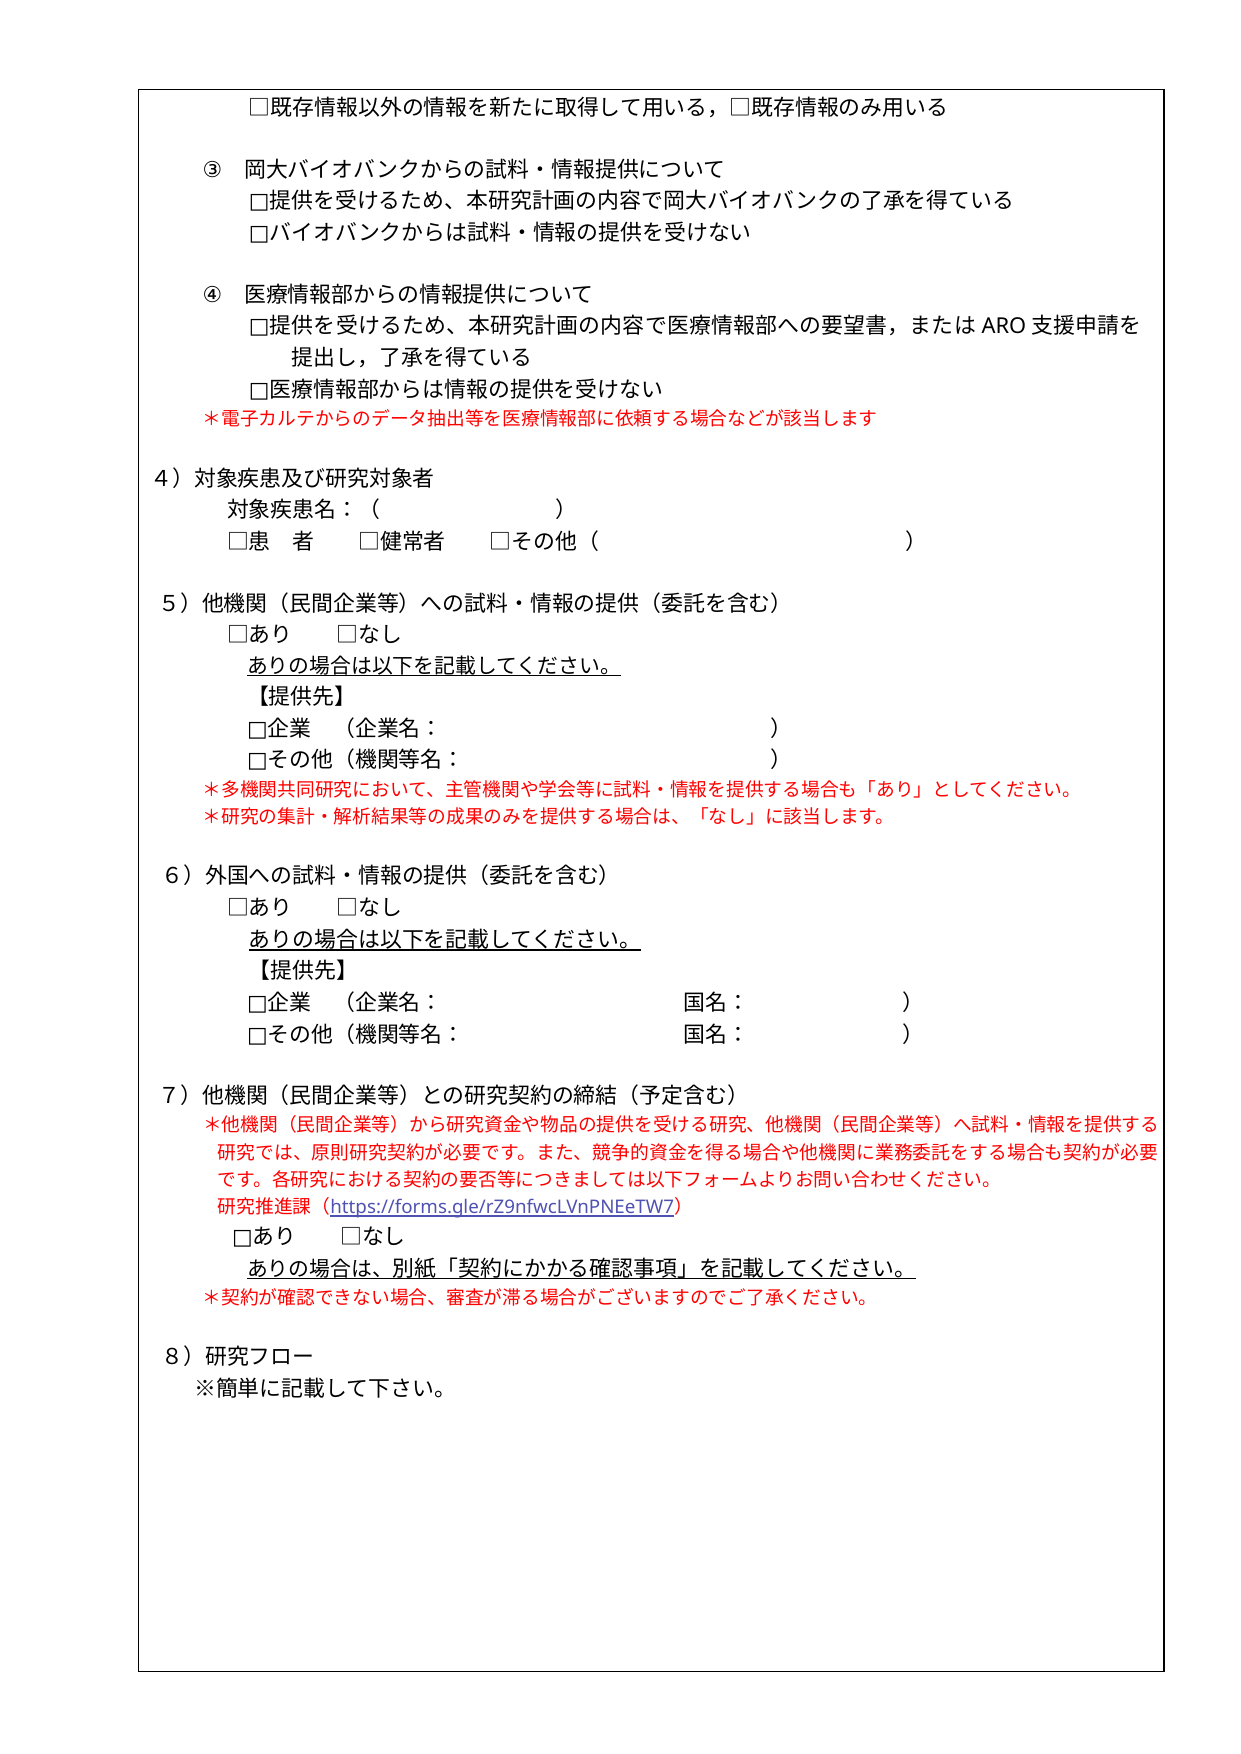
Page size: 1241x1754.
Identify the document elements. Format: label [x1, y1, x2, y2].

table_cell [139, 90, 1163, 1671]
